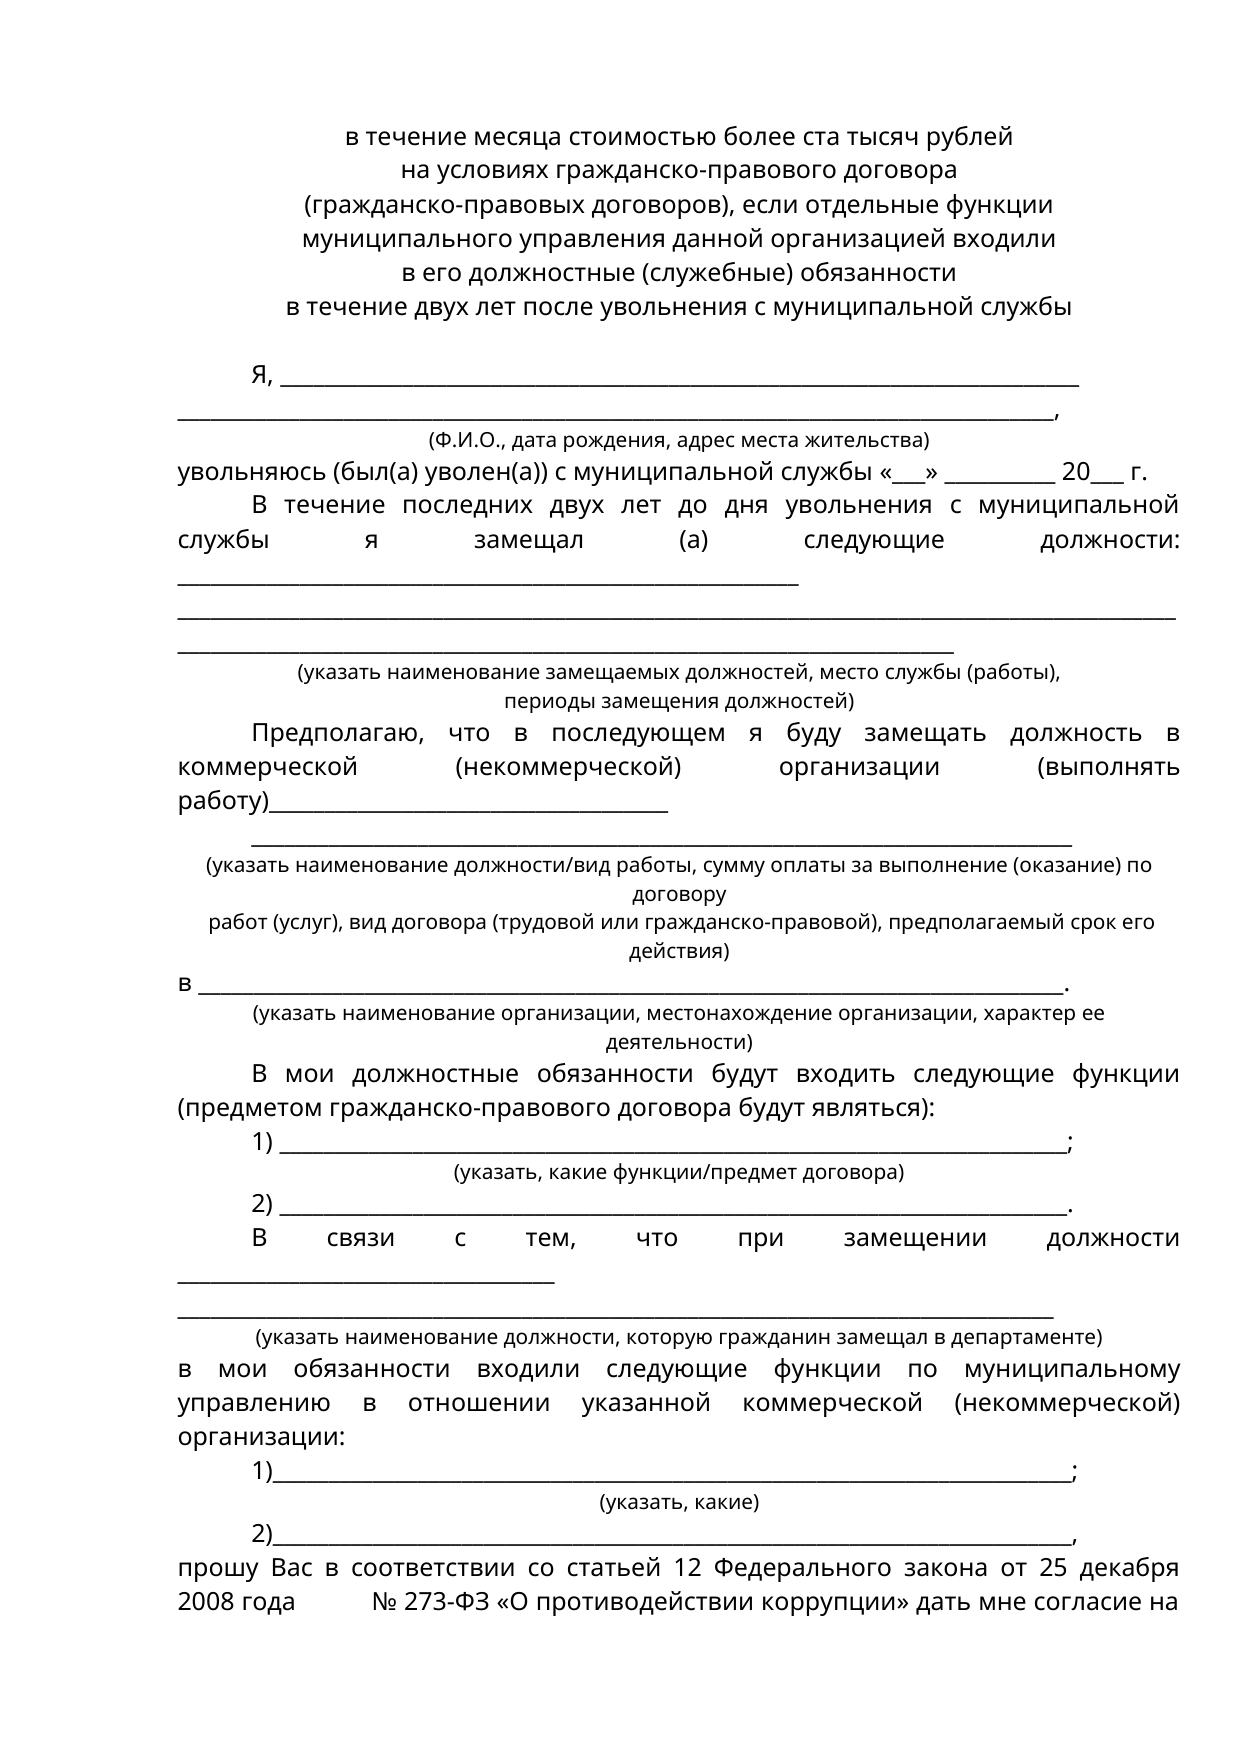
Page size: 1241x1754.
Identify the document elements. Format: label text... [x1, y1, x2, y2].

text в течение месяца стоимостью более ста тысяч рублей [177, 118, 1181, 152]
text _______________________________________________________________________________ [177, 1288, 1181, 1322]
text (указать, какие) [177, 1487, 1181, 1515]
text В мои должностные обязанности будут входить следующие функции (предметом гражданско-правового договора будут являться): [177, 1055, 1181, 1123]
text (гражданско-правовых договоров), если отдельные функции [177, 186, 1181, 220]
text в течение двух лет после увольнения с муниципальной службы [177, 288, 1181, 322]
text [177, 1549, 1181, 1617]
text работ (услуг), вид договора (трудовой или гражданско-правовой), предполагаемый срок его действия) [177, 907, 1181, 964]
text (указать наименование должности/вид работы, сумму оплаты за выполнение (оказание) по договору [177, 851, 1181, 907]
text __________________________________________________________________________ [177, 817, 1181, 851]
text В течение последних двух лет до дня увольнения с муниципальной службы я замещал (а) следующие должности: ________________________________________________________ [177, 487, 1181, 589]
text Я, ________________________________________________________________________ [177, 357, 1181, 391]
text в его должностные (служебные) обязанности [177, 254, 1181, 288]
text муниципального управления данной организацией входили [177, 220, 1181, 254]
text (указать наименование организации, местонахождение организации, характер ее деятельности) [177, 998, 1181, 1055]
text периоды замещения должностей) [177, 686, 1181, 714]
text В связи с тем, что при замещении должности __________________________________ [177, 1220, 1181, 1288]
text в мои обязанности входили следующие функции по муниципальному управлению в отношении указанной коммерческой (некоммерческой) организации: [177, 1351, 1181, 1453]
text (указать, какие функции/предмет договора) [177, 1157, 1181, 1186]
text _______________________________________________________________________________, [177, 391, 1181, 425]
text Предполагаю, что в последующем я буду замещать должность в коммерческой (некоммерческой) организации (выполнять работу)____________________________________ [177, 714, 1181, 817]
text в ______________________________________________________________________________. [177, 964, 1181, 998]
text (указать наименование замещаемых должностей, место службы (работы), [177, 657, 1181, 686]
text (Ф.И.О., дата рождения, адрес места жительства) [177, 425, 1181, 453]
text 2)________________________________________________________________________, [177, 1515, 1181, 1549]
text увольняюсь (был(а) уволен(а)) с муниципальной службы «___» __________ 20___ г. [177, 453, 1181, 487]
text 2) _______________________________________________________________________. [177, 1186, 1181, 1220]
text ________________________________________________________________________________________________________________________________________________________________ [177, 589, 1181, 657]
text (указать наименование должности, которую гражданин замещал в департаменте) [177, 1322, 1181, 1351]
text на условиях гражданско-правового договора [177, 152, 1181, 186]
text 1)________________________________________________________________________; [177, 1453, 1181, 1487]
text 1) _______________________________________________________________________; [177, 1123, 1181, 1157]
